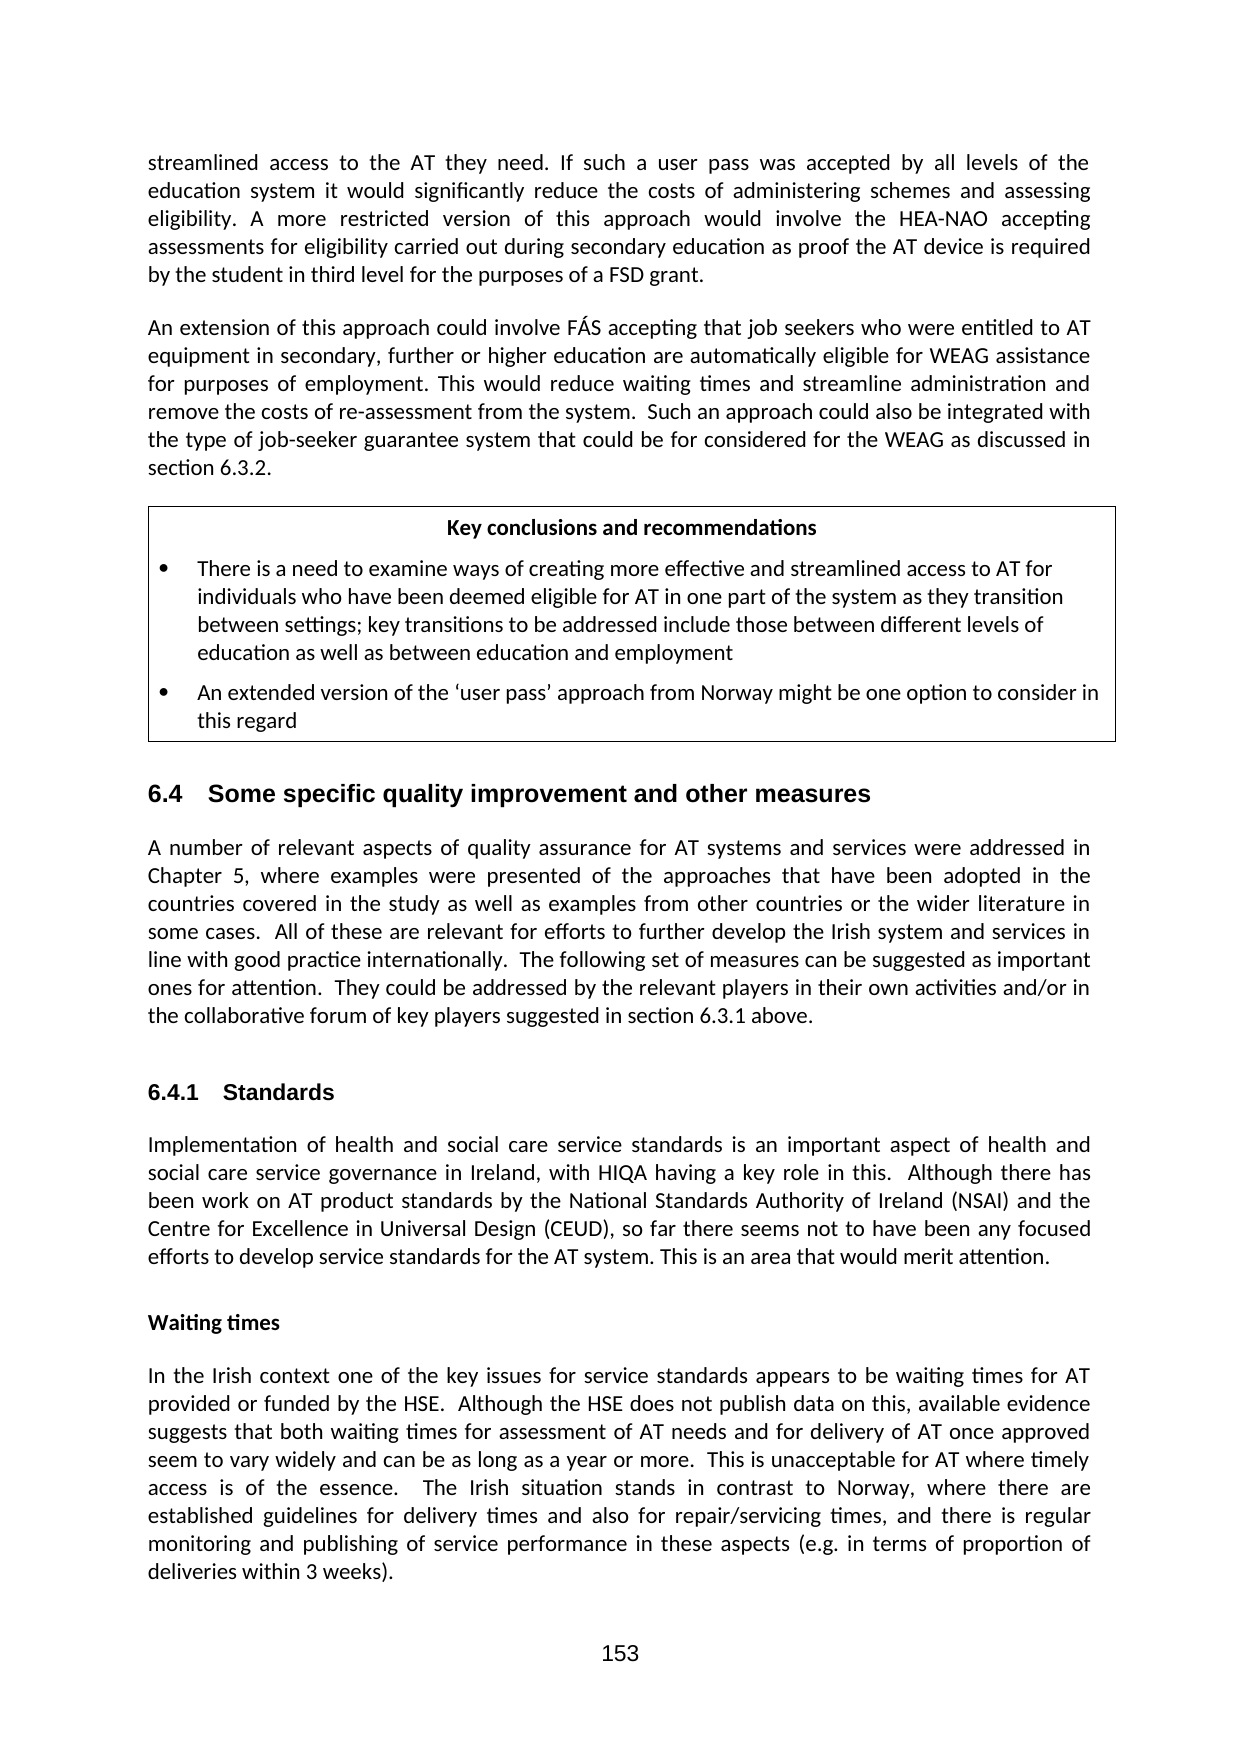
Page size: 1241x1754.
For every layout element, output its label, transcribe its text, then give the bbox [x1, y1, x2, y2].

subtitle Some specific quality improvement and other measures [148, 779, 1092, 808]
text A number of relevant aspects of quality assurance for AT systems and services were addressed in Chapter 5, where examples were presented of the approaches that have been adopted in the countries covered in the study as well as examples from other countries or the wider literature in some cases. All of these are relevant for efforts to further develop the Irish system and services in line with good practice internationally. The following set of measures can be suggested as important ones for attention. They could be addressed by the relevant players in their own activities and/or in the collaborative forum of key players suggested in section 6.3.1 above. [148, 833, 1092, 1029]
text Waiting times [148, 1308, 1092, 1336]
text An extension of this approach could involve FÁS accepting that job seekers who were entitled to AT equipment in secondary, further or higher education are automatically eligible for WEAG assistance for purposes of employment. This would reduce waiting times and streamline administration and remove the costs of re-assessment from the system. Such an approach could also be integrated with the type of job-seeker guarantee system that could be for considered for the WEAG as discussed in section 6.3.2. [148, 313, 1092, 481]
text Implementation of health and social care service standards is an important aspect of health and social care service governance in Ireland, with HIQA having a key role in this. Although there has been work on AT product standards by the National Standards Authority of Ireland (NSAI) and the Centre for Excellence in Universal Design (CEUD), so far there seems not to have been any focused efforts to develop service standards for the AT system. This is an area that would merit attention. [148, 1130, 1092, 1271]
text In the Irish context one of the key issues for service standards appears to be waiting times for AT provided or funded by the HSE. Although the HSE does not publish data on this, available evidence suggests that both waiting times for assessment of AT needs and for delivery of AT once approved seem to vary widely and can be as long as a year or more. This is unacceptable for AT where timely access is of the essence. The Irish situation stands in contrast to Norway, where there are established guidelines for delivery times and also for repair/servicing times, and there is regular monitoring and publishing of service performance in these aspects (e.g. in terms of proportion of deliveries within 3 weeks). [148, 1361, 1092, 1585]
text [148, 148, 1092, 288]
subtitle Standards [148, 1079, 1092, 1105]
table_header Key conclusions and recommendations There is a need to examine ways of creating more effective and streamlined access to AT for individuals who have been deemed eligible for AT in one part of the system as they transition between settings; key transitions to be addressed include those between different levels of education as well as between education and employment An extended version of the ‘user pass’ approach from Norway might be one option to consider in this regard [149, 507, 1115, 741]
